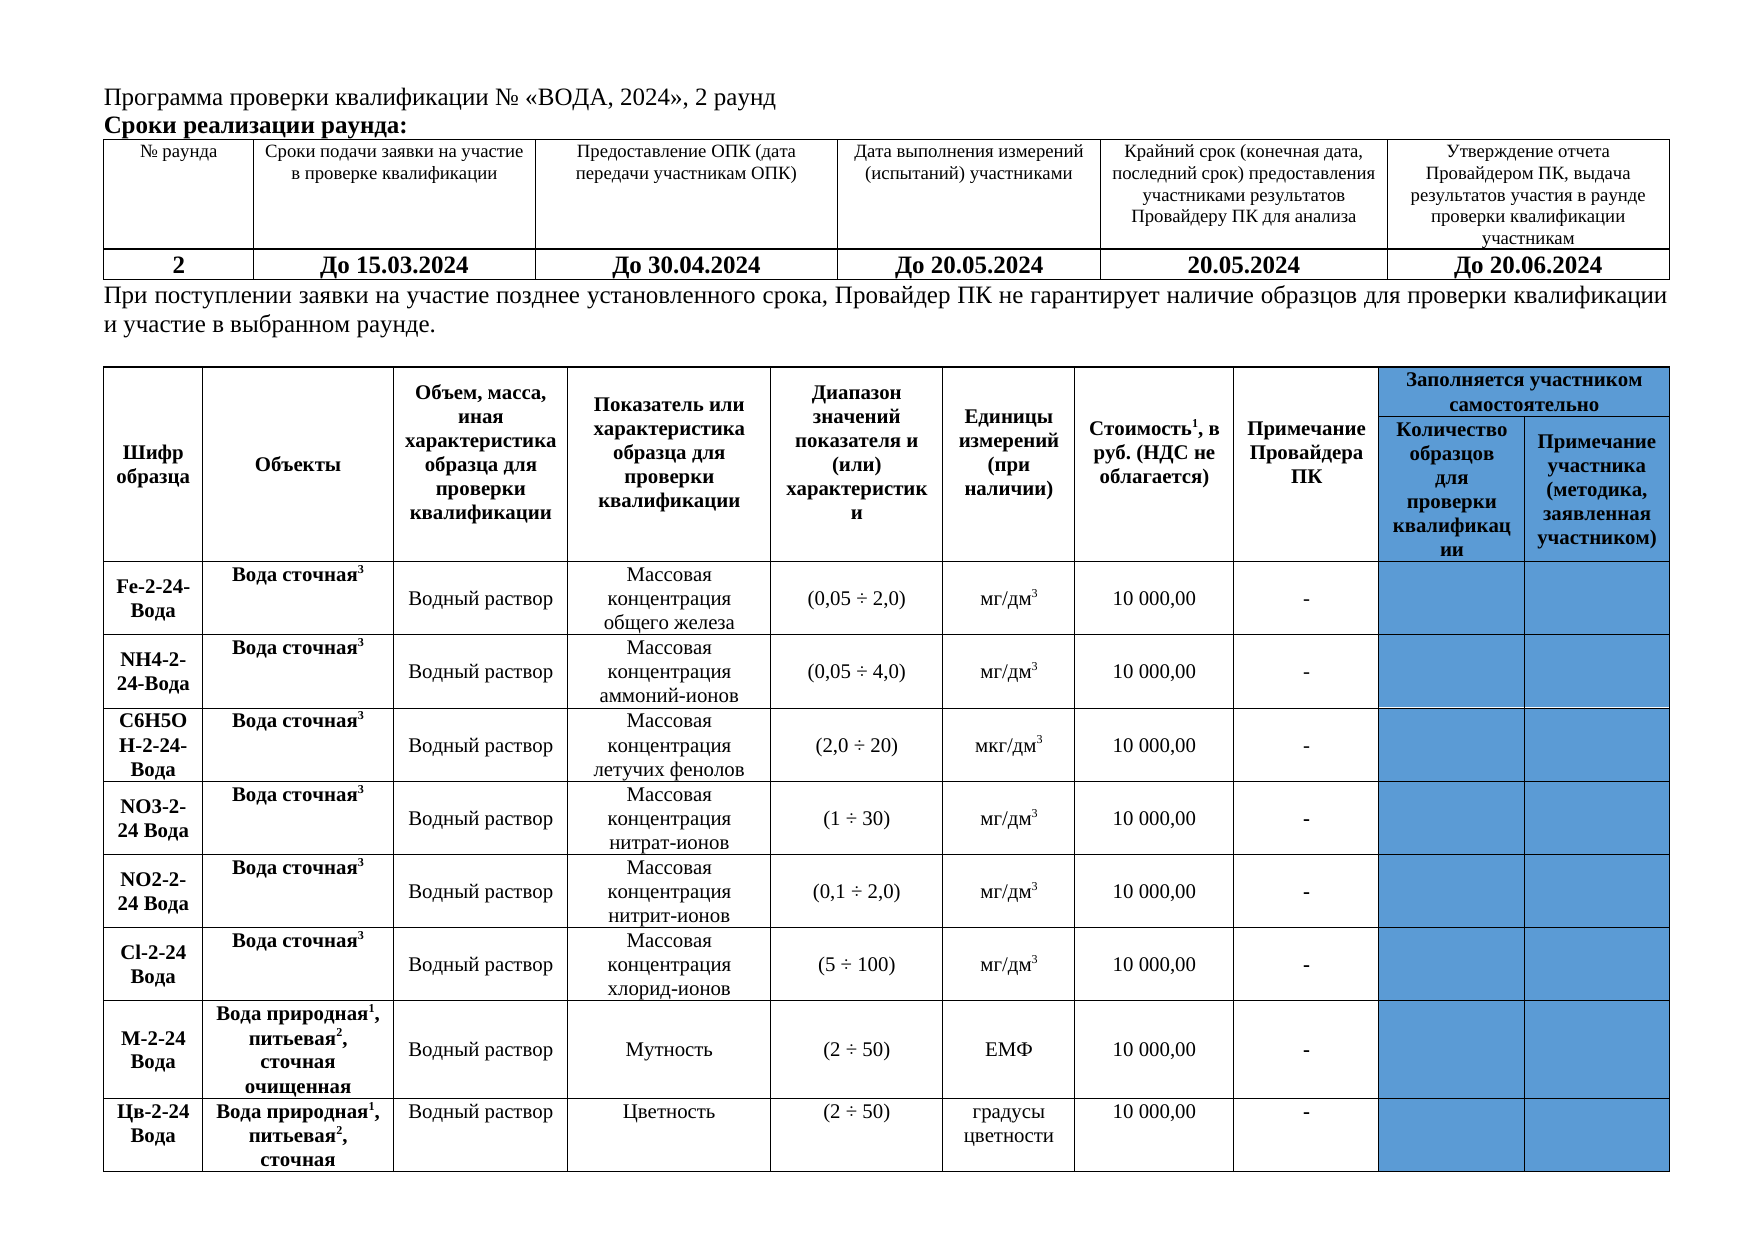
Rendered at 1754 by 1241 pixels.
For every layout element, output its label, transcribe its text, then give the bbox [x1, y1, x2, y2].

table_cell ЕМФ [943, 1001, 1074, 1098]
table_cell [1379, 782, 1524, 854]
table_cell Массовая концентрация общего железа [568, 562, 770, 634]
table_cell [1525, 928, 1669, 1000]
table_cell 10 000,00 [1075, 635, 1233, 707]
table_cell [1379, 635, 1524, 707]
table_cell Примечание участника (методика, заявленная участником) [1525, 417, 1669, 561]
table_cell [1379, 855, 1524, 927]
table_cell [1379, 1001, 1524, 1098]
table_cell Цв-2-24 Вода [104, 1099, 202, 1171]
table_cell - [1234, 1001, 1378, 1098]
table_cell мг/дм3 [943, 635, 1074, 707]
table_header До 30.04.2024 [536, 250, 837, 279]
table_cell [1525, 782, 1669, 854]
table_cell Мутность [568, 1001, 770, 1098]
table_header № раунда [104, 140, 253, 248]
table_cell [1379, 562, 1524, 634]
table_cell [1525, 635, 1669, 707]
table_header Показатель или характеристика образца для проверки квалификации [568, 368, 770, 561]
table_cell Водный раствор [394, 709, 567, 781]
table_cell М-2-24 Вода [104, 1001, 202, 1098]
table_cell Водный раствор [394, 855, 567, 927]
table_header 20.05.2024 [1101, 250, 1387, 279]
table_cell градусы цветности [943, 1099, 1074, 1171]
table_header Дата выполнения измерений (испытаний) участниками [838, 140, 1100, 248]
table_cell NO3-2-24 Вода [104, 782, 202, 854]
table_cell - [1234, 635, 1378, 707]
table_cell 10 000,00 [1075, 562, 1233, 634]
table_cell C6H5OH-2-24-Вода [104, 709, 202, 781]
table_cell Вода природная1, питьевая2, сточная очищенная [203, 1001, 393, 1098]
table_cell 10 000,00 [1075, 855, 1233, 927]
table_cell [1525, 562, 1669, 634]
table_cell (2 ÷ 50) [771, 1099, 942, 1171]
table_cell Массовая концентрация нитрит-ионов [568, 855, 770, 927]
table_cell Вода природная1, питьевая2, сточная очищенная [203, 1099, 393, 1171]
table_cell (0,1 ÷ 2,0) [771, 855, 942, 927]
table_header Единицы измерений (при наличии) [943, 368, 1074, 561]
table_cell 10 000,00 [1075, 709, 1233, 781]
table_cell [1525, 1001, 1669, 1098]
table_cell NO2-2-24 Вода [104, 855, 202, 927]
table_cell - [1234, 782, 1378, 854]
table_cell Массовая концентрация нитрат-ионов [568, 782, 770, 854]
table_header До 20.05.2024 [838, 250, 1100, 279]
table_cell - [1234, 928, 1378, 1000]
table_header Шифр образца [104, 368, 202, 561]
table_cell Fe-2-24-Вода [104, 562, 202, 634]
table_cell мкг/дм3 [943, 709, 1074, 781]
table_cell - [1234, 855, 1378, 927]
table_cell [1525, 855, 1669, 927]
table_cell Вода сточная3 [203, 709, 393, 781]
table_cell - [1234, 1099, 1378, 1171]
table_header Объекты [203, 368, 393, 561]
table_header До 20.06.2024 [1388, 250, 1669, 279]
table_cell Массовая концентрация хлорид-ионов [568, 928, 770, 1000]
table_cell (0,05 ÷ 2,0) [771, 562, 942, 634]
table_header Крайний срок (конечная дата, последний срок) предоставления участниками результатов Провайдеру ПК для анализа [1101, 140, 1387, 248]
table_cell (0,05 ÷ 4,0) [771, 635, 942, 707]
table_cell [1525, 709, 1669, 781]
table_cell [1379, 928, 1524, 1000]
table_cell (5 ÷ 100) [771, 928, 942, 1000]
table_cell Вода сточная3 [203, 928, 393, 1000]
table_cell (2 ÷ 50) [771, 1001, 942, 1098]
table_cell Сl-2-24 Вода [104, 928, 202, 1000]
table_cell [1525, 1099, 1669, 1171]
table_cell Вода сточная3 [203, 562, 393, 634]
table_header Сроки подачи заявки на участие в проверке квалификации [254, 140, 535, 248]
table_cell Массовая концентрация аммоний-ионов [568, 635, 770, 707]
table_cell мг/дм3 [943, 928, 1074, 1000]
table_cell 10 000,00 [1075, 782, 1233, 854]
table_header Предоставление ОПК (дата передачи участникам ОПК) [536, 140, 837, 248]
table_header 2 [104, 250, 253, 279]
table_header Стоимость1, в руб. (НДС не облагается) [1075, 368, 1233, 561]
table_header До 15.03.2024 [254, 250, 535, 279]
table_cell 10 000,00 [1075, 1001, 1233, 1098]
text Сроки реализации раунда: [103, 111, 1668, 139]
table_header Утверждение отчета Провайдером ПК, выдача результатов участия в раунде проверки квалификации участникам [1388, 140, 1669, 248]
table_cell Водный раствор [394, 635, 567, 707]
table_cell - [1234, 562, 1378, 634]
table_cell [1379, 1099, 1524, 1171]
table_cell Вода сточная3 [203, 782, 393, 854]
table_cell Вода сточная3 [203, 635, 393, 707]
table_cell (2,0 ÷ 20) [771, 709, 942, 781]
table_cell Водный раствор [394, 782, 567, 854]
table_cell мг/дм3 [943, 855, 1074, 927]
table_cell Водный раствор [394, 562, 567, 634]
table_cell Водный раствор [394, 1099, 567, 1171]
table_cell мг/дм3 [943, 782, 1074, 854]
table_cell (1 ÷ 30) [771, 782, 942, 854]
table_header Объем, масса, иная характеристика образца для проверки квалификации [394, 368, 567, 561]
table_header Диапазон значений показателя и (или) характеристики [771, 368, 942, 561]
table_cell - [1234, 709, 1378, 781]
table_cell 10 000,00 [1075, 928, 1233, 1000]
table_cell Количество образцов для проверки квалификации [1379, 417, 1524, 561]
table_cell Массовая концентрация летучих фенолов [568, 709, 770, 781]
text Программа проверки квалификации № «ВОДА, 2024», 2 раунд [103, 82, 1668, 111]
table_header Примечание Провайдера ПК [1234, 368, 1378, 561]
table_cell [1379, 709, 1524, 781]
table_cell мг/дм3 [943, 562, 1074, 634]
table_cell Водный раствор [394, 928, 567, 1000]
table_cell 10 000,00 [1075, 1099, 1233, 1171]
table_cell Водный раствор [394, 1001, 567, 1098]
table_cell NH4-2-24-Вода [104, 635, 202, 707]
text При поступлении заявки на участие позднее установленного срока, Провайдер ПК не гарантирует наличие образцов для проверки квалификации и участие в выбранном раунде. [103, 280, 1668, 338]
table_header Заполняется участником самостоятельно [1379, 368, 1669, 416]
table_cell Вода сточная3 [203, 855, 393, 927]
table_cell Цветность [568, 1099, 770, 1171]
